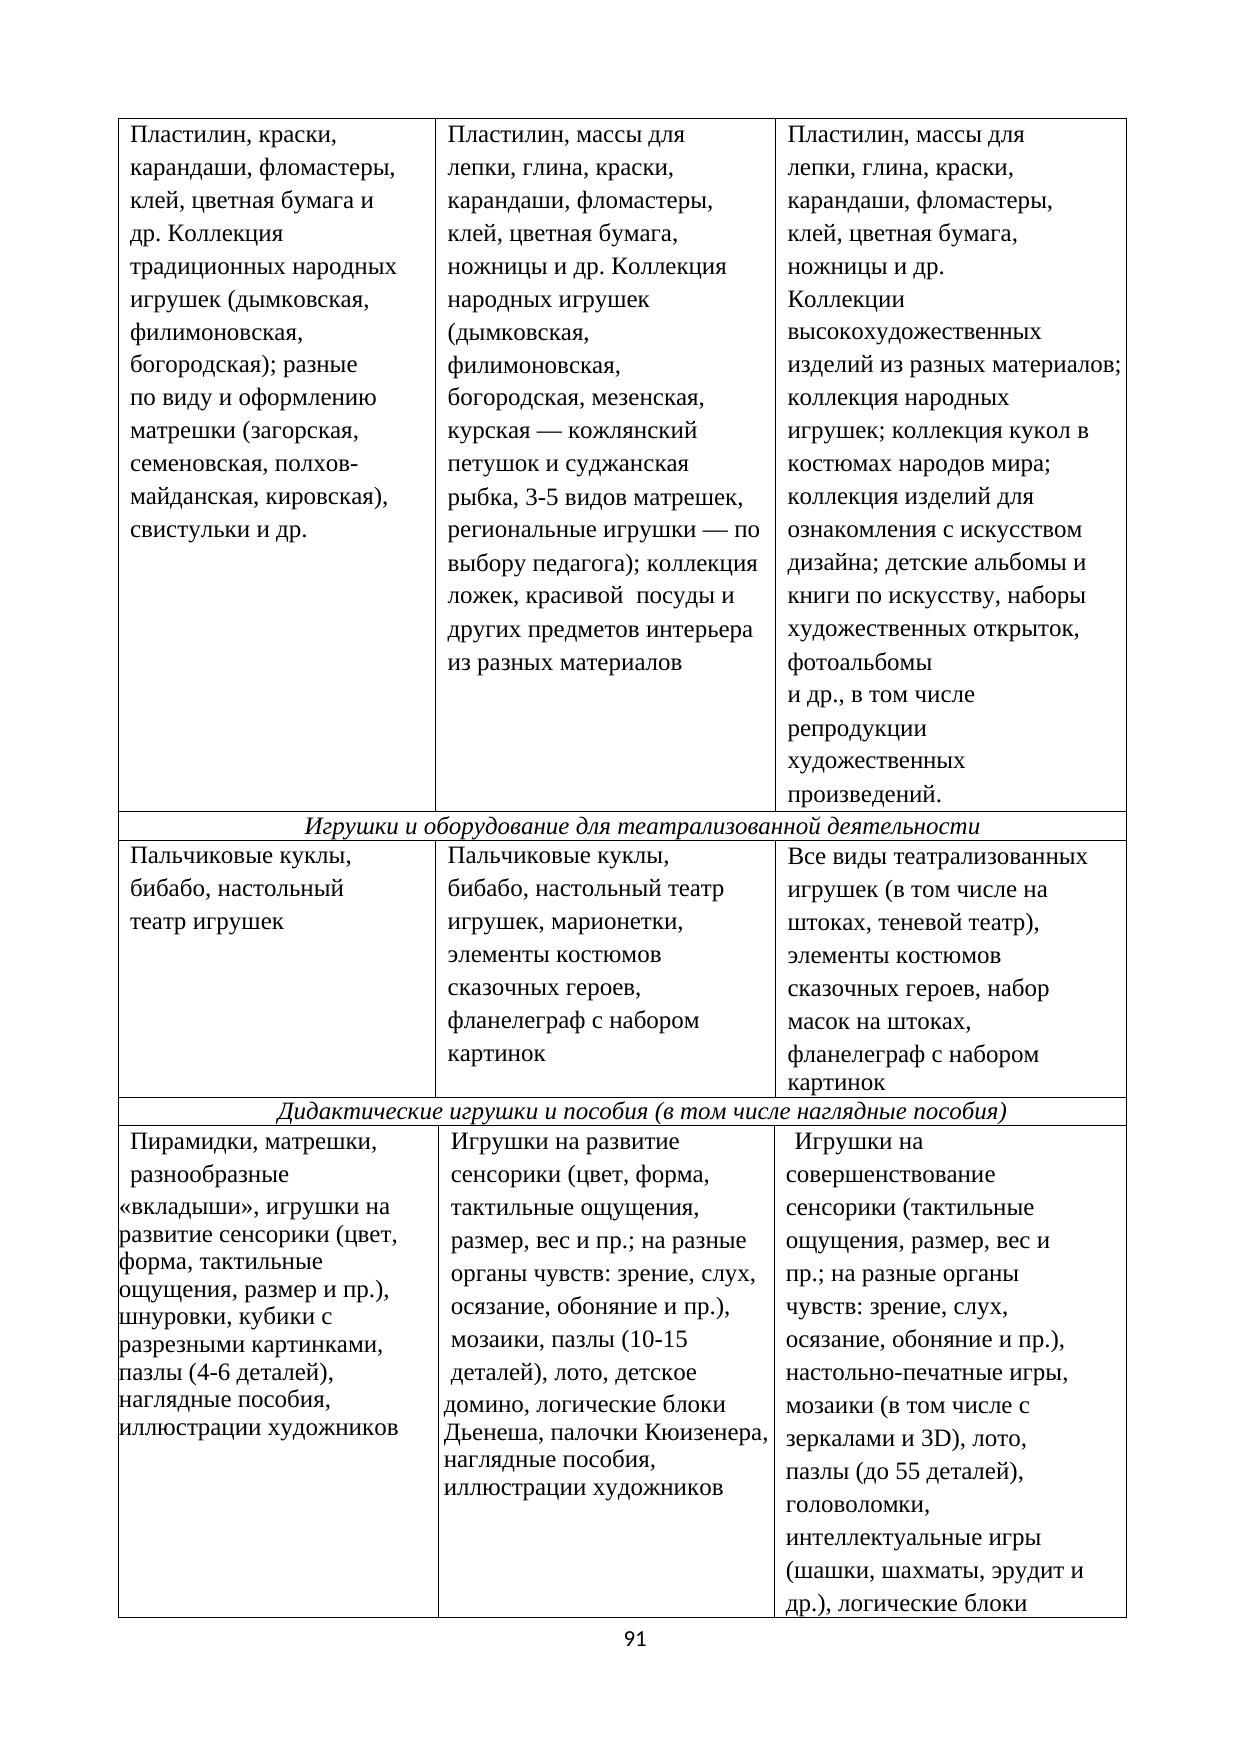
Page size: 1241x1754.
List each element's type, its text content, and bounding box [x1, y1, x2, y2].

table_cell Пластилин, массы для лепки, глина, краски, карандаши, фломастеры, клей, цветная бумага, ножницы и др. Коллекции высокохудожественных изделий из разных материалов; коллекция народных игрушек; коллекция кукол в костюмах народов мира; коллекция изделий для ознакомления с искусством дизайна; детские альбомы и книги по искусству, наборы художественных открыток, фотоальбомы и др., в том числе репродукции художественных произведений. [776, 119, 1126, 811]
table_cell Все виды театрализованных игрушек (в том числе на штоках, теневой театр), элементы костюмов сказочных героев, набор масок на штоках, фланелеграф с набором картинок [776, 841, 1126, 1097]
table_cell Пальчиковые куклы, бибабо, настольный театр игрушек, марионетки, элементы костюмов сказочных героев, фланелеграф с набором картинок [436, 841, 775, 1097]
table_cell Пальчиковые куклы, бибабо, настольный театр игрушек [119, 841, 435, 1097]
table_cell Дидактические игрушки и пособия (в том числе наглядные пособия) [119, 1098, 1126, 1125]
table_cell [119, 1126, 438, 1617]
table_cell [775, 1126, 1126, 1617]
table_cell Пластилин, краски, карандаши, фломастеры, клей, цветная бумага и др. Коллекция традиционных народных игрушек (дымковская, филимоновская, богородская); разные по виду и оформлению матрешки (загорская, семеновская, полхов- майданская, кировская), свистульки и др. [119, 119, 435, 811]
table_cell Пластилин, массы для лепки, глина, краски, карандаши, фломастеры, клей, цветная бумага, ножницы и др. Коллекция народных игрушек (дымковская, филимоновская, богородская, мезенская, курская — кожлянский петушок и суджанская рыбка, 3-5 видов матрешек, региональные игрушки — по выбору педагога); коллекция ложек, красивой посуды и других предметов интерьера из разных материалов [436, 119, 775, 811]
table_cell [439, 1126, 774, 1617]
table_cell Игрушки и оборудование для театрализованной деятельности [119, 812, 1126, 840]
